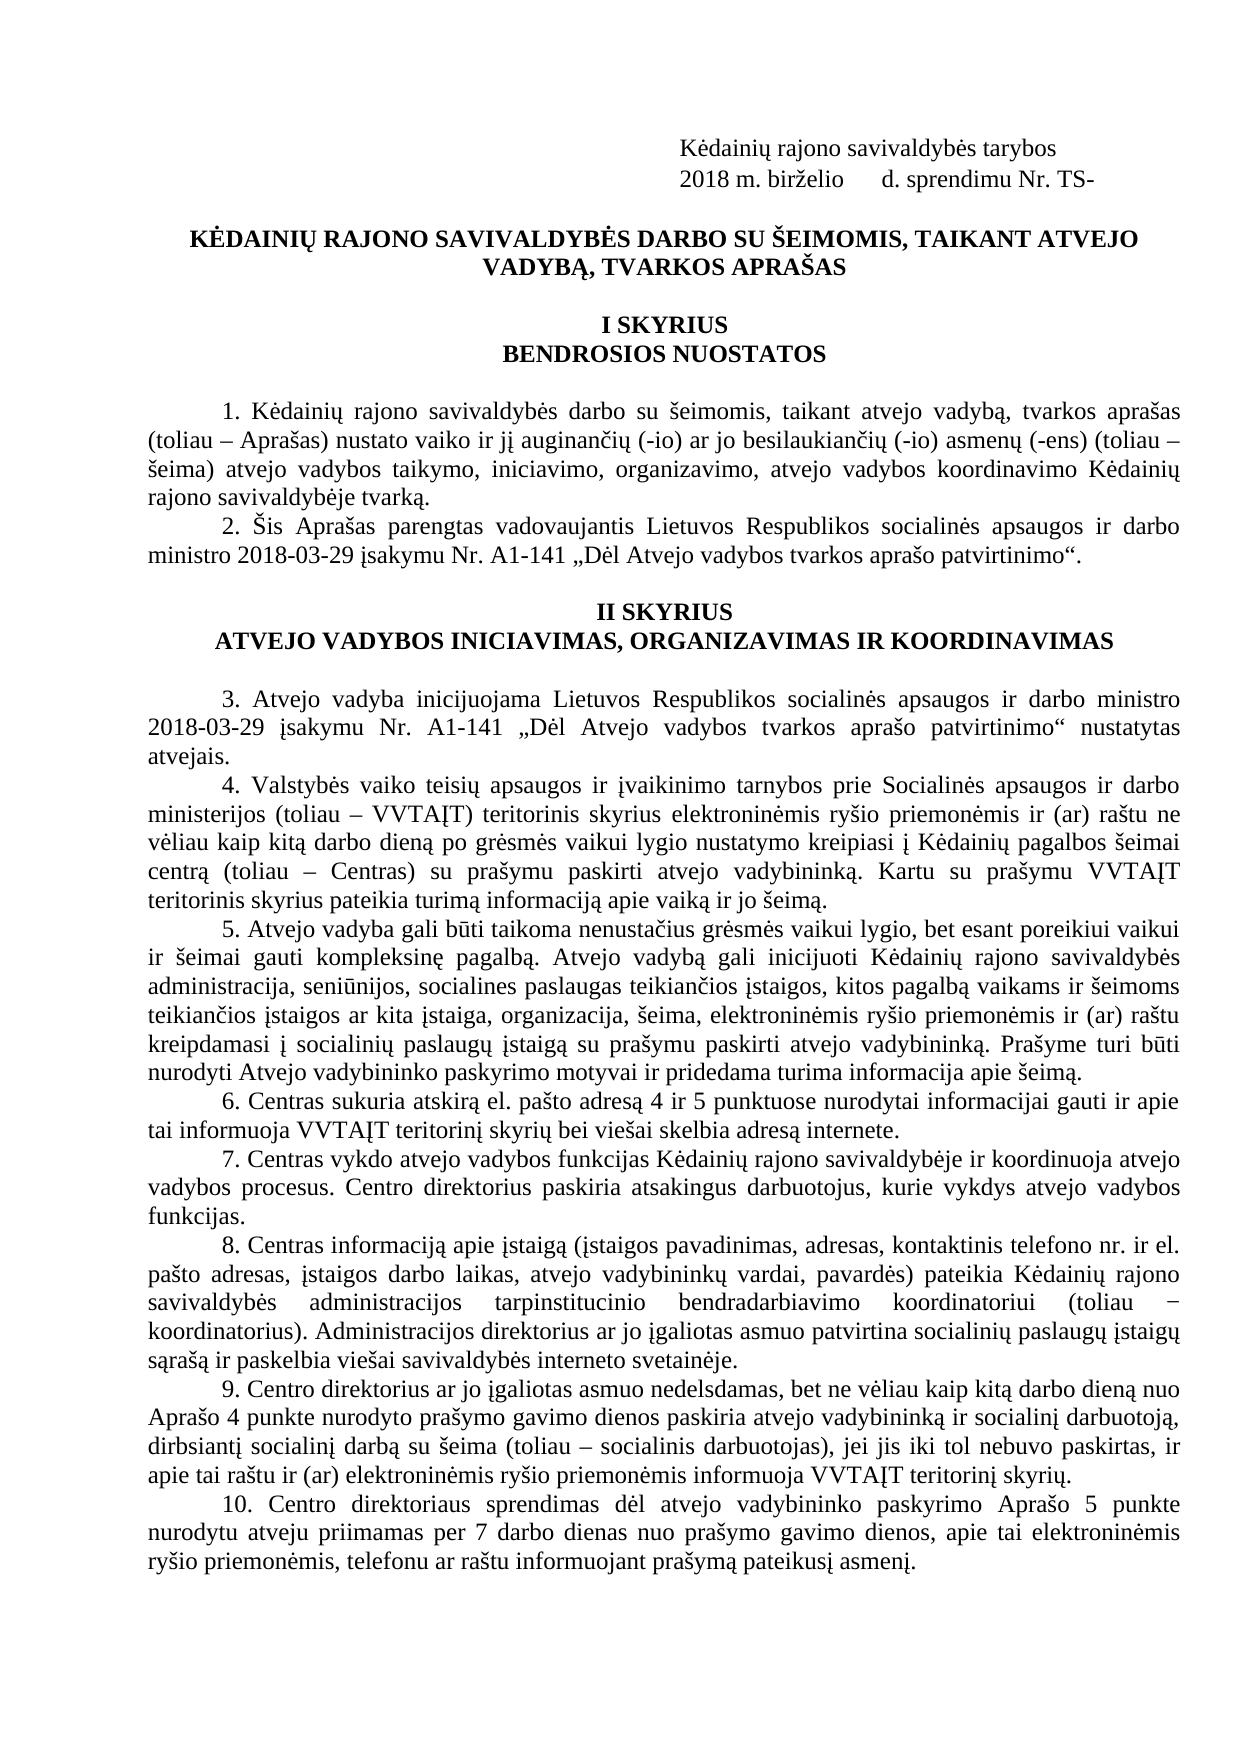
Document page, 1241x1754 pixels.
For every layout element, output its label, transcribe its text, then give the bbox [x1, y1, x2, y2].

text 8. Centras informaciją apie įstaigą (įstaigos pavadinimas, adresas, kontaktinis telefono nr. ir el. pašto adresas, įstaigos darbo laikas, atvejo vadybininkų vardai, pavardės) pateikia Kėdainių rajono savivaldybės administracijos tarpinstitucinio bendradarbiavimo koordinatoriui (toliau − koordinatorius). Administracijos direktorius ar jo įgaliotas asmuo patvirtina socialinių paslaugų įstaigų sąrašą ir paskelbia viešai savivaldybės interneto svetainėje. [148, 1230, 1181, 1374]
text 10. Centro direktoriaus sprendimas dėl atvejo vadybininko paskyrimo Aprašo 5 punkte nurodytu atveju priimamas per 7 darbo dienas nuo prašymo gavimo dienos, apie tai elektroninėmis ryšio priemonėmis, telefonu ar raštu informuojant prašymą pateikusį asmenį. [148, 1489, 1181, 1575]
text I skyrius [148, 310, 1181, 339]
text 2. Šis Aprašas parengtas vadovaujantis Lietuvos Respublikos socialinės apsaugos ir darbo ministro 2018-03-29 įsakymu Nr. A1-141 „Dėl Atvejo vadybos tvarkos aprašo patvirtinimo“. [148, 511, 1181, 569]
text BENDROSIOS NUOSTATOS [148, 339, 1181, 367]
text Kėdainių rajono savivaldybės tarybos [148, 133, 1181, 162]
text Kėdainių rajono savivaldybės darbo su šeimomis, taikant Atvejo vadybą, tvarkos aprašas [148, 224, 1181, 281]
text 9. Centro direktorius ar jo įgaliotas asmuo nedelsdamas, bet ne vėliau kaip kitą darbo dieną nuo Aprašo 4 punkte nurodyto prašymo gavimo dienos paskiria atvejo vadybininką ir socialinį darbuotoją, dirbsiantį socialinį darbą su šeima (toliau – socialinis darbuotojas), jei jis iki tol nebuvo paskirtas, ir apie tai raštu ir (ar) elektroninėmis ryšio priemonėmis informuoja VVTAĮT teritorinį skyrių. [148, 1374, 1181, 1489]
text 1. Kėdainių rajono savivaldybės darbo su šeimomis, taikant atvejo vadybą, tvarkos aprašas (toliau – Aprašas) nustato vaiko ir jį auginančių (-io) ar jo besilaukiančių (-io) asmenų (-ens) (toliau – šeima) atvejo vadybos taikymo, iniciavimo, organizavimo, atvejo vadybos koordinavimo Kėdainių rajono savivaldybėje tvarką. [148, 396, 1181, 511]
text II skyrius [148, 597, 1181, 626]
text 5. Atvejo vadyba gali būti taikoma nenustačius grėsmės vaikui lygio, bet esant poreikiui vaikui ir šeimai gauti kompleksinę pagalbą. Atvejo vadybą gali inicijuoti Kėdainių rajono savivaldybės administracija, seniūnijos, socialines paslaugas teikiančios įstaigos, kitos pagalbą vaikams ir šeimoms teikiančios įstaigos ar kita įstaiga, organizacija, šeima, elektroninėmis ryšio priemonėmis ir (ar) raštu kreipdamasi į socialinių paslaugų įstaigą su prašymu paskirti atvejo vadybininką. Prašyme turi būti nurodyti Atvejo vadybininko paskyrimo motyvai ir pridedama turima informacija apie šeimą. [148, 914, 1181, 1086]
text ATVEJO VADYBOS INICIAVIMAS, ORGANIZAVIMAS IR KOORDINAVIMAS [148, 626, 1181, 655]
text 4. Valstybės vaiko teisių apsaugos ir įvaikinimo tarnybos prie Socialinės apsaugos ir darbo ministerijos (toliau – VVTAĮT) teritorinis skyrius elektroninėmis ryšio priemonėmis ir (ar) raštu ne vėliau kaip kitą darbo dieną po grėsmės vaikui lygio nustatymo kreipiasi į Kėdainių pagalbos šeimai centrą (toliau – Centras) su prašymu paskirti atvejo vadybininką. Kartu su prašymu VVTAĮT teritorinis skyrius pateikia turimą informaciją apie vaiką ir jo šeimą. [148, 770, 1181, 914]
text 2018 m. birželio d. sprendimu Nr. TS- [148, 164, 1181, 193]
text 7. Centras vykdo atvejo vadybos funkcijas Kėdainių rajono savivaldybėje ir koordinuoja atvejo vadybos procesus. Centro direktorius paskiria atsakingus darbuotojus, kurie vykdys atvejo vadybos funkcijas. [148, 1144, 1181, 1230]
text 3. Atvejo vadyba inicijuojama Lietuvos Respublikos socialinės apsaugos ir darbo ministro 2018-03-29 įsakymu Nr. A1-141 „Dėl Atvejo vadybos tvarkos aprašo patvirtinimo“ nustatytas atvejais. [148, 684, 1181, 770]
text 6. Centras sukuria atskirą el. pašto adresą 4 ir 5 punktuose nurodytai informacijai gauti ir apie tai informuoja VVTAĮT teritorinį skyrių bei viešai skelbia adresą internete. [148, 1086, 1181, 1144]
